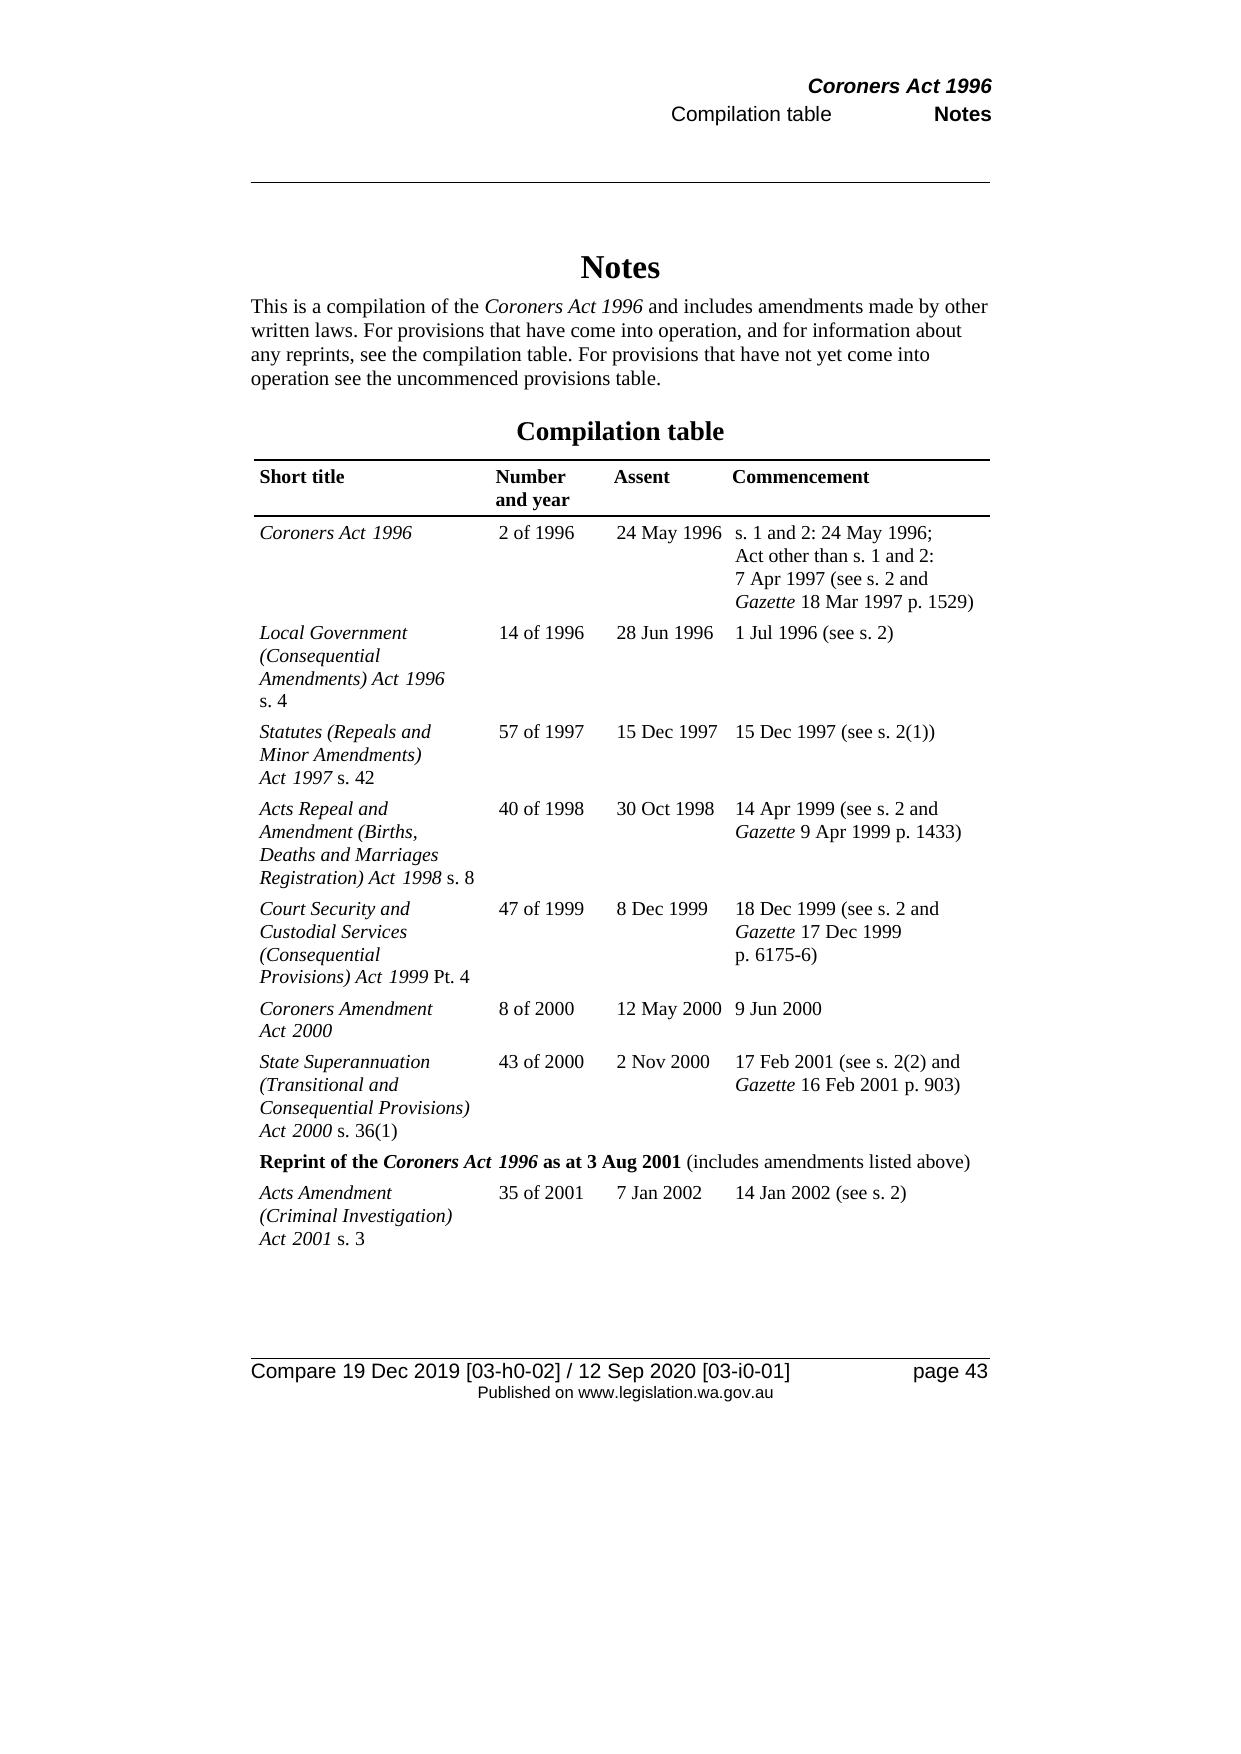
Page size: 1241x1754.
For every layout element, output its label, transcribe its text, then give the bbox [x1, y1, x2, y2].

table_cell 14 of 1996 [493, 617, 611, 716]
table_cell 30 Oct 1998 [611, 793, 729, 893]
table_cell 35 of 2001 [493, 1177, 611, 1254]
table_cell 7 Jan 2002 [611, 1177, 729, 1254]
table_cell 15 Dec 1997 [611, 716, 729, 793]
table_cell 15 Dec 1997 (see s. 2(1)) [729, 716, 990, 793]
table_cell Acts Amendment (Criminal Investigation) Act 2001 s. 3 [254, 1177, 493, 1254]
table_cell 47 of 1999 [493, 893, 611, 992]
table_cell 40 of 1998 [493, 793, 611, 893]
table_header Short title [254, 461, 489, 515]
table_cell 28 Jun 1996 [611, 617, 729, 716]
table_cell Court Security and Custodial Services (Consequential Provisions) Act 1999 Pt. 4 [254, 893, 493, 992]
table_cell 8 Dec 1999 [611, 893, 729, 992]
table_cell 18 Dec 1999 (see s. 2 and Gazette 17 Dec 1999 p. 6175-6) [729, 893, 990, 992]
table_cell 2 of 1996 [493, 517, 611, 617]
table_cell Reprint of the Coroners Act 1996 as at 3 Aug 2001 (includes amendments listed above) [254, 1146, 990, 1177]
table_cell 14 Jan 2002 (see s. 2) [729, 1177, 990, 1254]
subtitle Notes [251, 247, 990, 286]
table_cell 12 May 2000 [611, 992, 729, 1046]
table_cell s. 1 and 2: 24 May 1996; Act other than s. 1 and 2: 7 Apr 1997 (see s. 2 and Gazette 18 Mar 1997 p. 1529) [729, 517, 990, 617]
table_cell State Superannuation (Transitional and Consequential Provisions) Act 2000 s. 36(1) [254, 1046, 493, 1146]
table_cell 2 Nov 2000 [611, 1046, 729, 1146]
table_cell 24 May 1996 [611, 517, 729, 617]
table_cell 43 of 2000 [493, 1046, 611, 1146]
table_cell 17 Feb 2001 (see s. 2(2) and Gazette 16 Feb 2001 p. 903) [729, 1046, 990, 1146]
table_header Assent [608, 461, 726, 515]
table_cell 14 Apr 1999 (see s. 2 and Gazette 9 Apr 1999 p. 1433) [729, 793, 990, 893]
text This is a compilation of the Coroners Act 1996 and includes amendments made by other written laws. For provisions that have come into operation, and for information about any reprints, see the compilation table. For provisions that have not yet come into operation see the uncommenced provisions table. [251, 294, 990, 390]
table_cell 57 of 1997 [493, 716, 611, 793]
table_cell 8 of 2000 [493, 992, 611, 1046]
table_cell Coroners Amendment Act 2000 [254, 992, 493, 1046]
table_cell 9 Jun 2000 [729, 992, 990, 1046]
table_header Commencement [726, 461, 990, 515]
table_cell Acts Repeal and Amendment (Births, Deaths and Marriages Registration) Act 1998 s. 8 [254, 793, 493, 893]
table_cell Local Government (Consequential Amendments) Act 1996 s. 4 [254, 617, 493, 716]
table_cell Statutes (Repeals and Minor Amendments) Act 1997 s. 42 [254, 716, 493, 793]
table_cell Coroners Act 1996 [254, 517, 493, 617]
table_header Number and year [490, 461, 608, 515]
table_cell 1 Jul 1996 (see s. 2) [729, 617, 990, 716]
subtitle Compilation table [251, 415, 990, 447]
